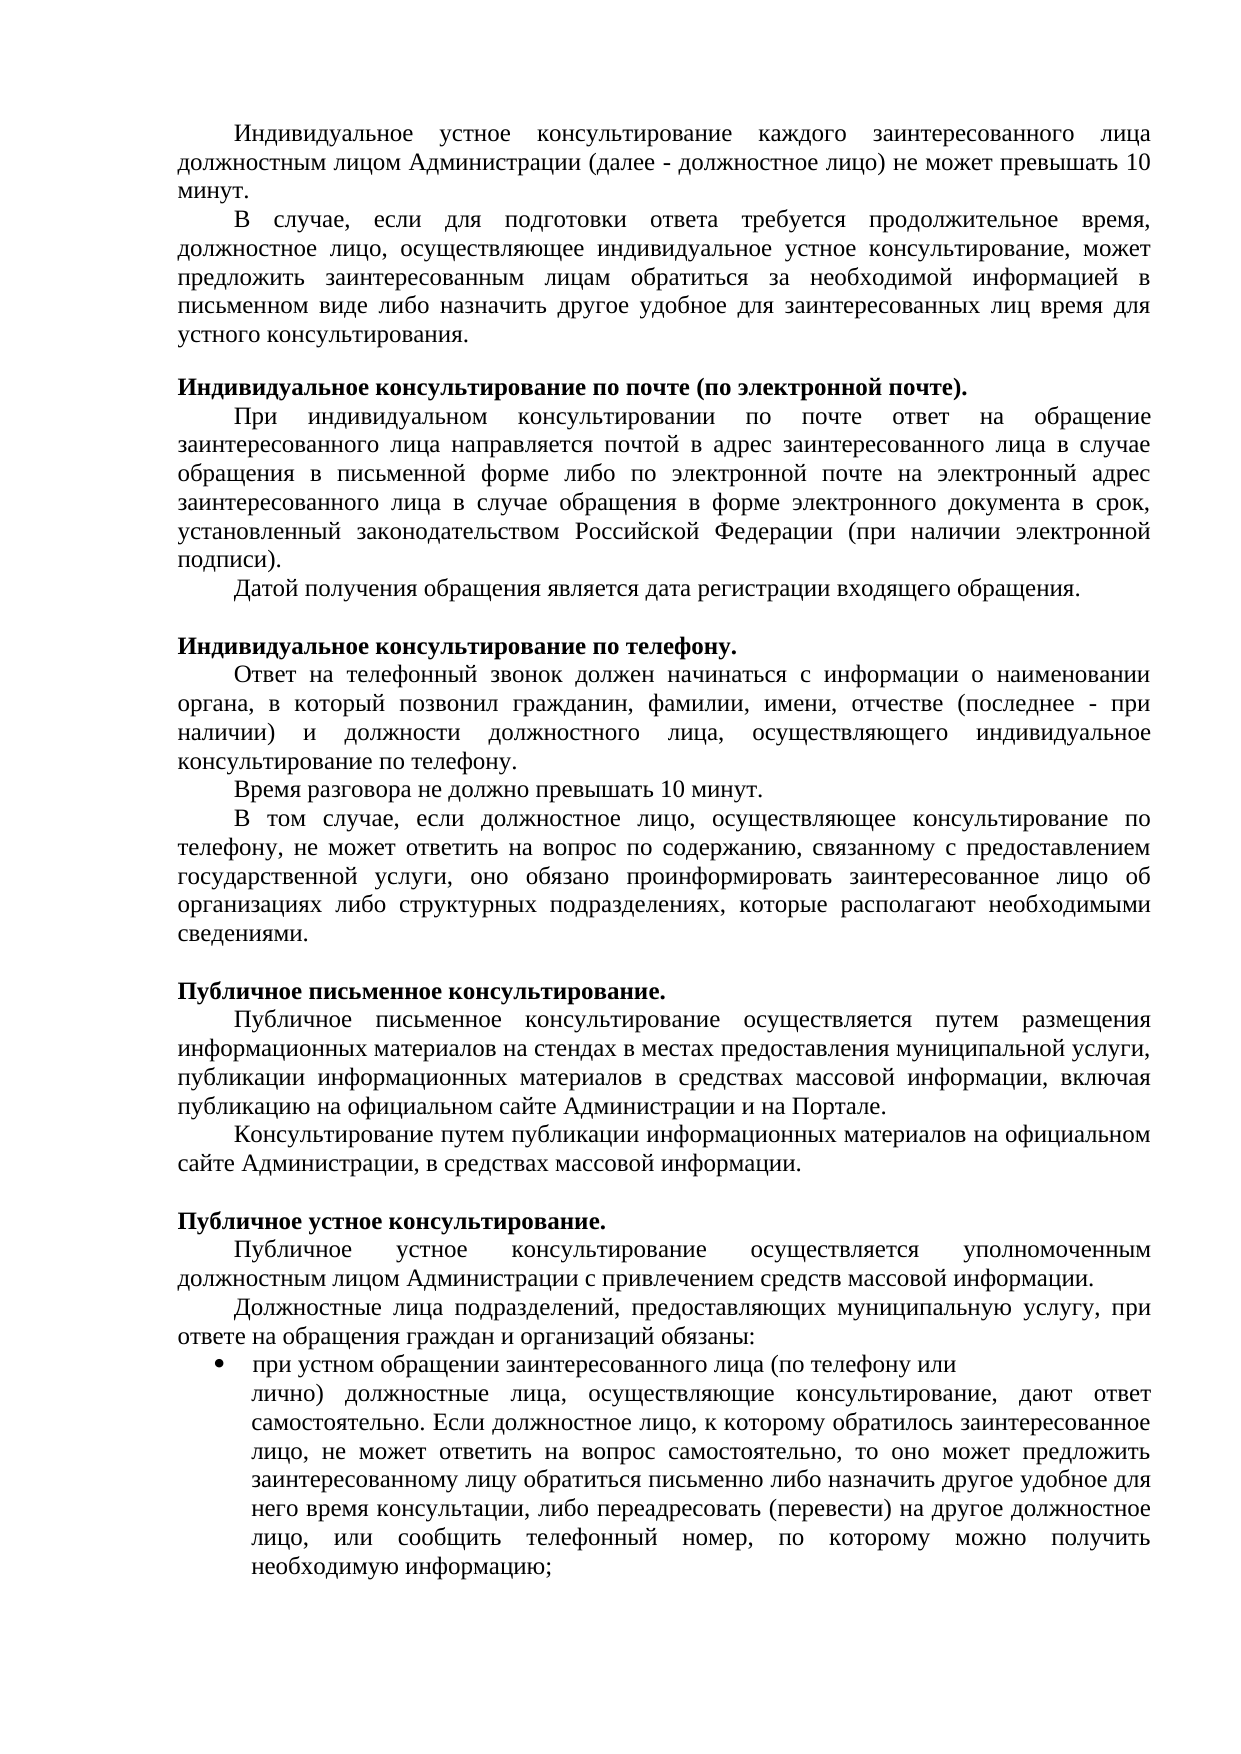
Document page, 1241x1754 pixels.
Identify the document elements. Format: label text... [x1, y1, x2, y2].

text Публичное письменное консультирование осуществляется путем размещения информационных материалов на стендах в местах предоставления муниципальной услуги, публикации информационных материалов в средствах массовой информации, включая публикацию на официальном сайте Администрации и на Портале. [177, 1004, 1152, 1119]
text Индивидуальное устное консультирование каждого заинтересованного лица должностным лицом Администрации (далее - должностное лицо) не может превышать 10 минут. [177, 118, 1152, 204]
list при устном обращении заинтересованного лица (по телефону или [215, 1349, 1152, 1378]
text Консультирование путем публикации информационных материалов на официальном сайте Администрации, в средствах массовой информации. [177, 1119, 1152, 1177]
text Ответ на телефонный звонок должен начинаться с информации о наименовании органа, в который позвонил гражданин, фамилии, имени, отчестве (последнее - при наличии) и должности должностного лица, осуществляющего индивидуальное консультирование по телефону. [177, 659, 1152, 774]
text Датой получения обращения является дата регистрации входящего обращения. [177, 573, 1152, 602]
text Индивидуальное консультирование по телефону. [177, 631, 1152, 659]
text В том случае, если должностное лицо, осуществляющее консультирование по телефону, не может ответить на вопрос по содержанию, связанному с предоставлением государственной услуги, оно обязано проинформировать заинтересованное лицо об организациях либо структурных подразделениях, которые располагают необходимыми сведениями. [177, 803, 1152, 947]
text Индивидуальное консультирование по почте (по электронной почте). [177, 372, 1152, 401]
text В случае, если для подготовки ответа требуется продолжительное время, должностное лицо, осуществляющее индивидуальное устное консультирование, может предложить заинтересованным лицам обратиться за необходимой информацией в письменном виде либо назначить другое удобное для заинтересованных лиц время для устного консультирования. [177, 204, 1152, 348]
text Время разговора не должно превышать 10 минут. [177, 774, 1152, 803]
text лично) должностные лица, осуществляющие консультирование, дают ответ самостоятельно. Если должностное лицо, к которому обратилось заинтересованное лицо, не может ответить на вопрос самостоятельно, то оно может предложить заинтересованному лицу обратиться письменно либо назначить другое удобное для него время консультации, либо переадресовать (перевести) на другое должностное лицо, или сообщить телефонный номер, по которому можно получить необходимую информацию; [251, 1378, 1152, 1579]
text Публичное устное консультирование. [177, 1206, 1152, 1234]
text Публичное устное консультирование осуществляется уполномоченным должностным лицом Администрации с привлечением средств массовой информации. [177, 1234, 1152, 1292]
text При индивидуальном консультировании по почте ответ на обращение заинтересованного лица направляется почтой в адрес заинтересованного лица в случае обращения в письменной форме либо по электронной почте на электронный адрес заинтересованного лица в случае обращения в форме электронного документа в срок, установленный законодательством Российской Федерации (при наличии электронной подписи). [177, 401, 1152, 573]
text Должностные лица подразделений, предоставляющих муниципальную услугу, при ответе на обращения граждан и организаций обязаны: [177, 1292, 1152, 1349]
text Публичное письменное консультирование. [177, 976, 1152, 1004]
